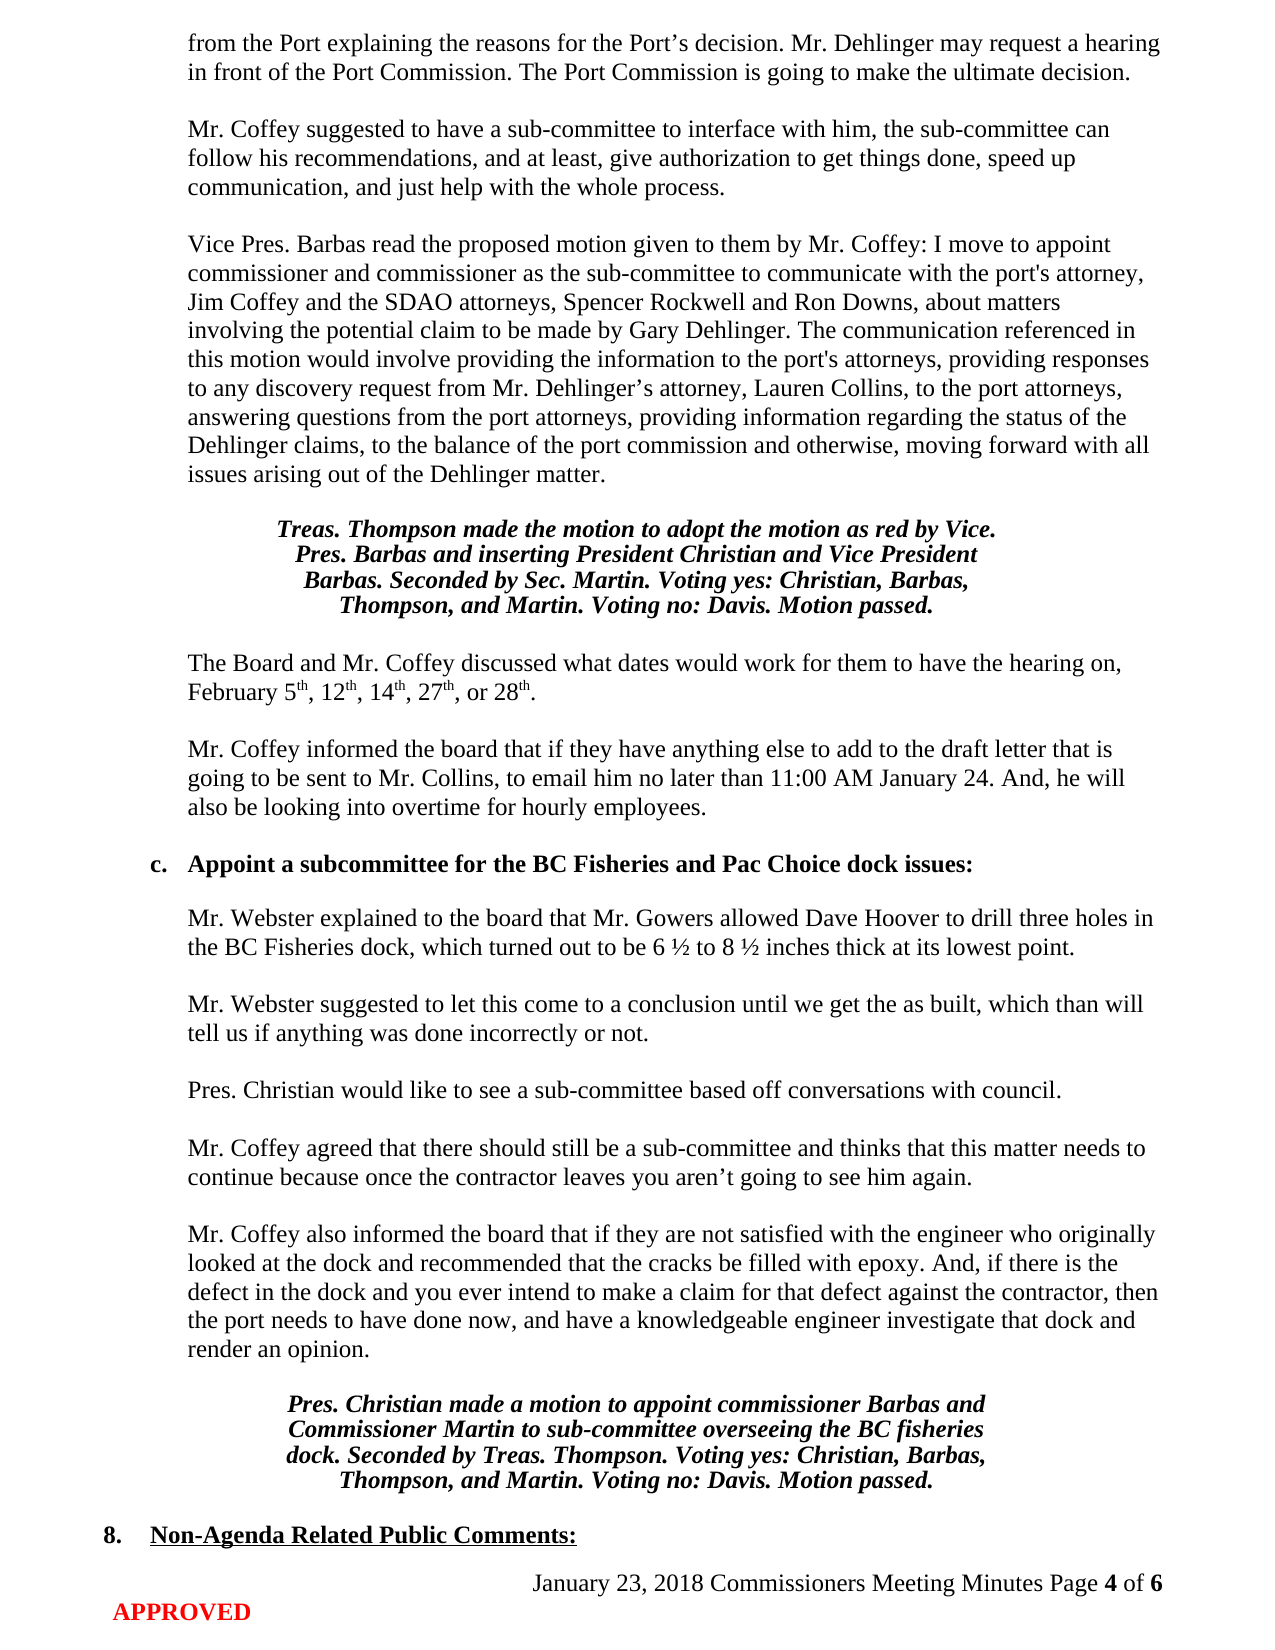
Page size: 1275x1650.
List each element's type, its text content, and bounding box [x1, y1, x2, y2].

text Mr. Coffey agreed that there should still be a sub-committee and thinks that this matter needs to continue because once the contractor leaves you aren’t going to see him again. [187, 1133, 1162, 1191]
text Treas. Thompson made the motion to adopt the motion as red by Vice. Pres. Barbas and inserting President Christian and Vice President Barbas. Seconded by Sec. Martin. Voting yes: Christian, Barbas, Thompson, and Martin. Voting no: Davis. Motion passed. [262, 517, 1012, 619]
text Mr. Webster explained to the board that Mr. Gowers allowed Dave Hoover to drill three holes in the BC Fisheries dock, which turned out to be 6 ½ to 8 ½ inches thick at its lowest point. [187, 903, 1162, 961]
text The Board and Mr. Coffey discussed what dates would work for them to have the hearing on, February 5th, 12th, 14th, 27th, or 28th. [187, 648, 1162, 706]
text Mr. Coffey also informed the board that if they are not satisfied with the engineer who originally looked at the dock and recommended that the cracks be filled with epoxy. And, if there is the defect in the dock and you ever intend to make a claim for that defect against the contractor, then the port needs to have done now, and have a knowledgeable engineer investigate that dock and render an opinion. [187, 1219, 1162, 1363]
text Mr. Coffey suggested to have a sub-committee to interface with him, the sub-committee can follow his recommendations, and at least, give authorization to get things done, speed up communication, and just help with the whole process. [187, 114, 1162, 201]
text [187, 28, 1162, 86]
text Pres. Christian would like to see a sub-committee based off conversations with council. [187, 1076, 1162, 1104]
list Non-Agenda Related Public Comments: [103, 1520, 1150, 1548]
text Vice Pres. Barbas read the proposed motion given to them by Mr. Coffey: I move to appoint commissioner and commissioner as the sub-committee to communicate with the port's attorney, Jim Coffey and the SDAO attorneys, Spencer Rockwell and Ron Downs, about matters involving the potential claim to be made by Gary Dehlinger. The communication referenced in this motion would involve providing the information to the port's attorneys, providing responses to any discovery request from Mr. Dehlinger’s attorney, Lauren Collins, to the port attorneys, answering questions from the port attorneys, providing information regarding the status of the Dehlinger claims, to the balance of the port commission and otherwise, moving forward with all issues arising out of the Dehlinger matter. [187, 229, 1162, 488]
text Mr. Coffey informed the board that if they have anything else to add to the draft letter that is going to be sent to Mr. Collins, to email him no later than 11:00 AM January 24. And, he will also be looking into overtime for hourly employees. [187, 734, 1162, 821]
list Appoint a subcommittee for the BC Fisheries and Pac Choice dock issues: [150, 849, 1162, 878]
text Mr. Webster suggested to let this come to a conclusion until we get the as built, which than will tell us if anything was done incorrectly or not. [187, 989, 1162, 1047]
text Pres. Christian made a motion to appoint commissioner Barbas and Commissioner Martin to sub-committee overseeing the BC fisheries dock. Seconded by Treas. Thompson. Voting yes: Christian, Barbas, Thompson, and Martin. Voting no: Davis. Motion passed. [262, 1392, 1012, 1494]
